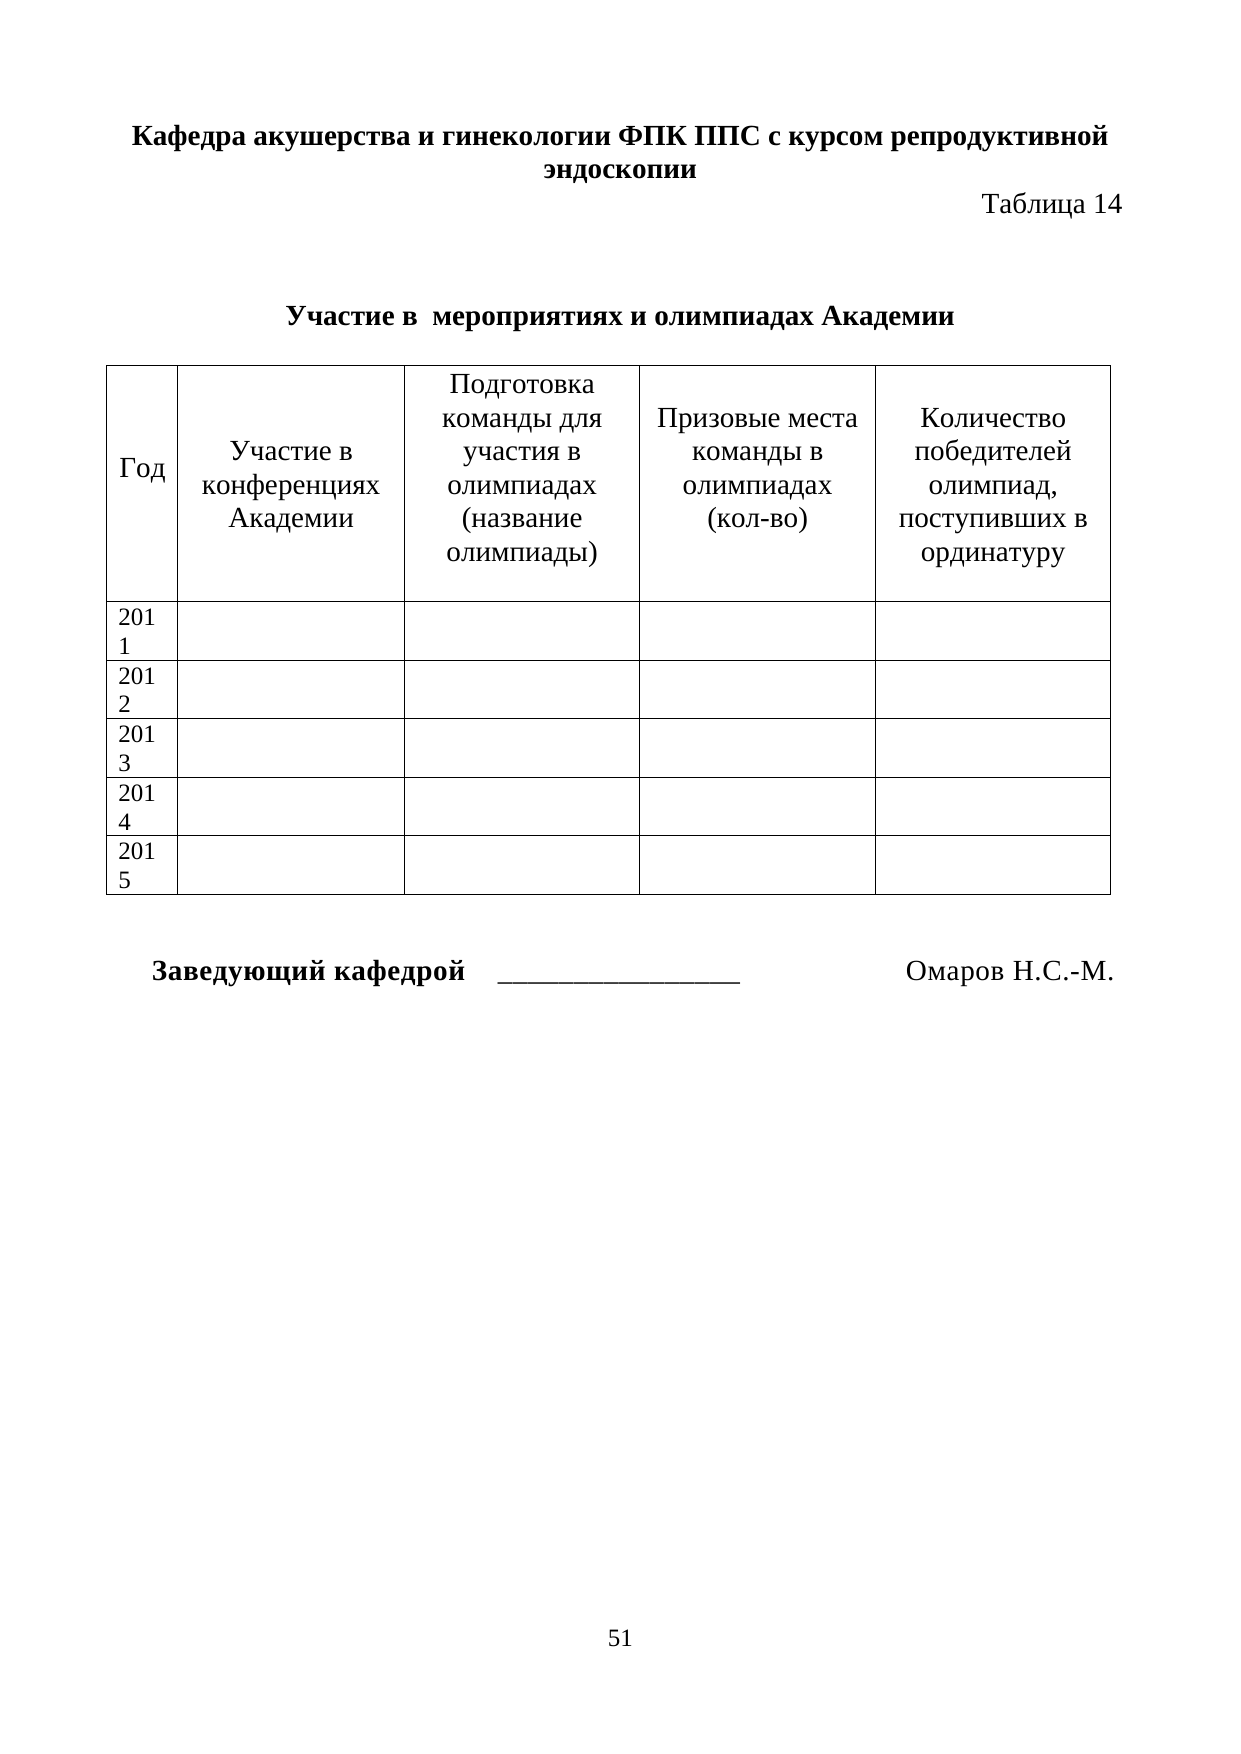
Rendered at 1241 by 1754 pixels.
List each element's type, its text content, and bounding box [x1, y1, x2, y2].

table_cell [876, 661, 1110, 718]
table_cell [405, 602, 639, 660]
text Заведующий кафедрой ________________ Омаров Н.С.-М. [118, 953, 1122, 987]
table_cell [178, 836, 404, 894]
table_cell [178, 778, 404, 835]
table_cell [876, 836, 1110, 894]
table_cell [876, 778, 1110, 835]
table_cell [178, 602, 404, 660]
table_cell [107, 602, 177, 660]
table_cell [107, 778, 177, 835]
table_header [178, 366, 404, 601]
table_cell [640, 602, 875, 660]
text Таблица 14 [118, 186, 1122, 219]
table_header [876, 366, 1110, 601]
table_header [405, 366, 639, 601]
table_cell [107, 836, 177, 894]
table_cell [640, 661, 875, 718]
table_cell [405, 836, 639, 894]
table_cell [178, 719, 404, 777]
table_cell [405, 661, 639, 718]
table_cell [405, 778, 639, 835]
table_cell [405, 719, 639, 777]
text Участие в мероприятиях и олимпиадах Академии [118, 298, 1122, 332]
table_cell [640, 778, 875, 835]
text Кафедра акушерства и гинекологии ФПК ППС с курсом репродуктивной эндоскопии [118, 118, 1122, 185]
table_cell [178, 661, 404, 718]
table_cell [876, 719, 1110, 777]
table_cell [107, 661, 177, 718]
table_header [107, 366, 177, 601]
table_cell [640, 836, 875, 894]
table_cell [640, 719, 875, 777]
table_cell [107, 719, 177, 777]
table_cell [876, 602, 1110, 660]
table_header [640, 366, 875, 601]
